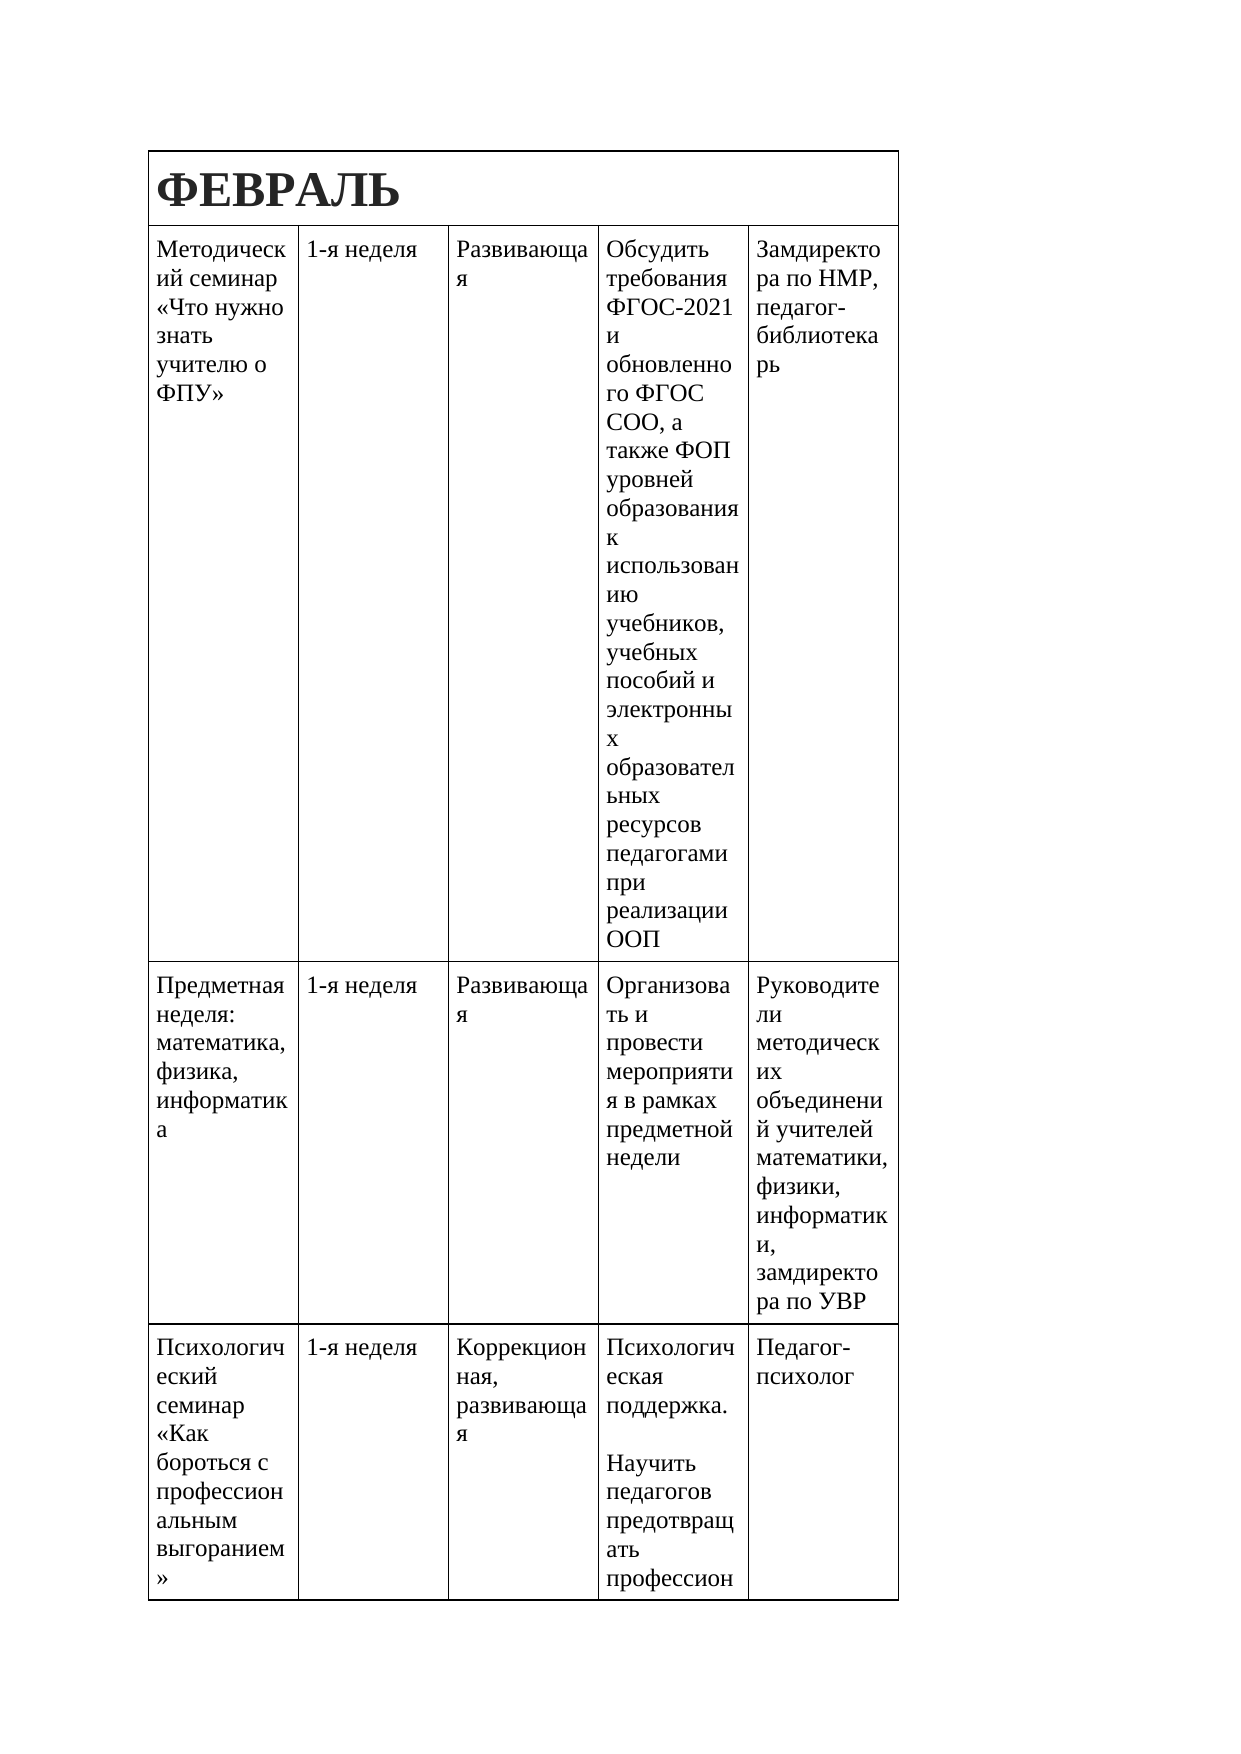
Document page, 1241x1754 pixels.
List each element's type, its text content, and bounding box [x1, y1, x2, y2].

table_cell Организовать и провести мероприятия в рамках предметной недели [599, 962, 748, 1323]
table_cell 1-я неделя [299, 962, 448, 1323]
table_cell Педагог-психолог [749, 1325, 898, 1599]
table_cell Предметная неделя: математика, физика, информатика [149, 962, 298, 1323]
table_cell 1-я неделя [299, 1325, 448, 1599]
table_cell Развивающая [449, 226, 598, 961]
table_cell Методический семинар «Что нужно знать учителю о ФПУ» [149, 226, 298, 961]
table_cell 1-я неделя [299, 226, 448, 961]
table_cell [599, 1325, 748, 1599]
table_cell Развивающая [449, 962, 598, 1323]
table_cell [449, 1325, 598, 1599]
table_cell Обсудить требования ФГОС-2021 и обновленного ФГОС СОО, а также ФОП уровней образования к использованию учебников, учебных пособий и электронных образовательных ресурсов педагогами при реализации ООП [599, 226, 748, 961]
table_cell ФЕВРАЛЬ [149, 152, 898, 225]
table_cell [149, 1325, 298, 1599]
table_cell Замдиректора по НМР, педагог-библиотекарь [749, 226, 898, 961]
table_cell Руководители методических объединений учителей математики, физики, информатики, замдиректора по УВР [749, 962, 898, 1323]
